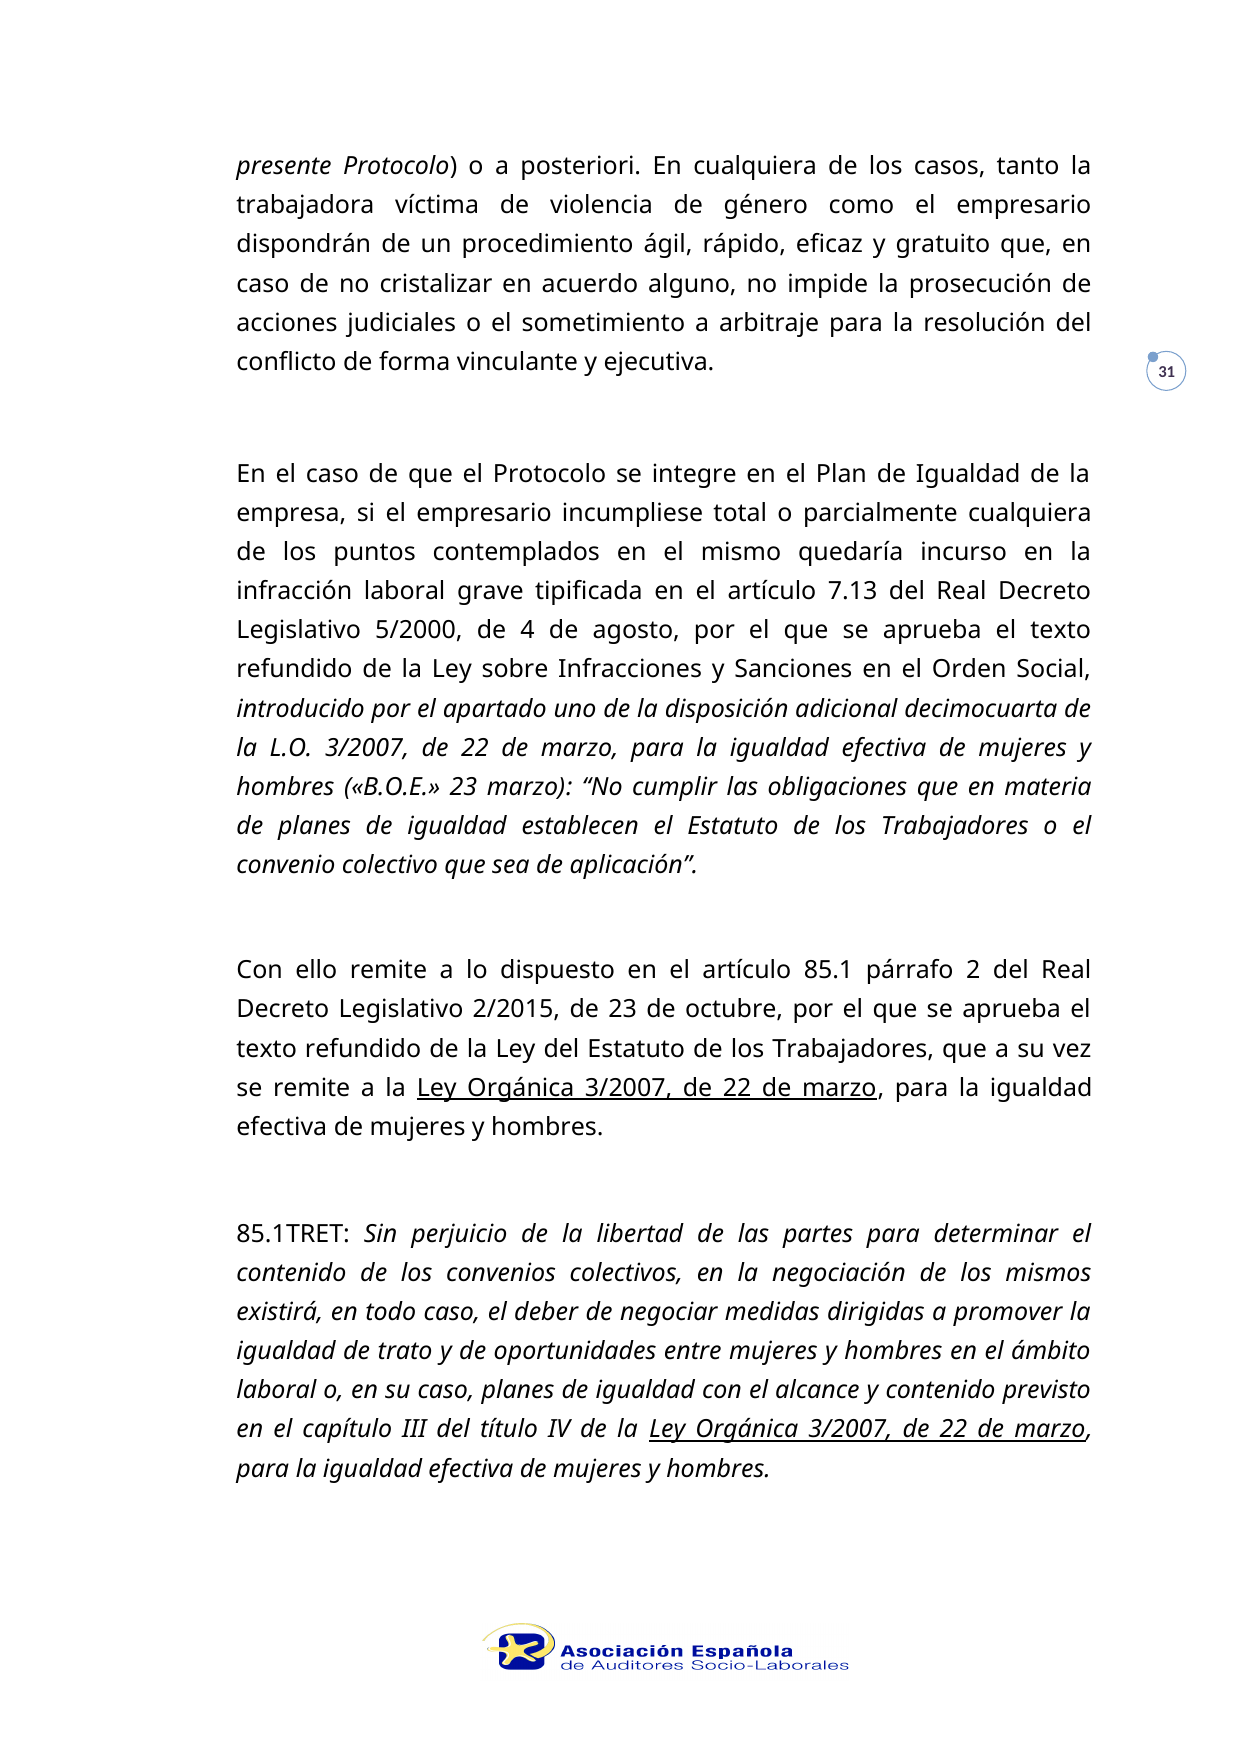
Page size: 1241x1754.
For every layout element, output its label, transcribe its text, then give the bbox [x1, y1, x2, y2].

picture [480, 1623, 849, 1681]
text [236, 148, 1092, 378]
text Con ello remite a lo dispuesto en el artículo 85.1 párrafo 2 del Real Decreto Legislativo 2/2015, de 23 de octubre, por el que se aprueba el texto refundido de la Ley del Estatuto de los Trabajadores, que a su vez se remite a la Ley Orgánica 3/2007, de 22 de marzo, para la igualdad efectiva de mujeres y hombres. [236, 952, 1092, 1143]
text 85.1TRET: Sin perjuicio de la libertad de las partes para determinar el contenido de los convenios colectivos, en la negociación de los mismos existirá, en todo caso, el deber de negociar medidas dirigidas a promover la igualdad de trato y de oportunidades entre mujeres y hombres en el ámbito laboral o, en su caso, planes de igualdad con el alcance y contenido previsto en el capítulo III del título IV de la Ley Orgánica 3/2007, de 22 de marzo, para la igualdad efectiva de mujeres y hombres. [236, 1215, 1092, 1484]
text En el caso de que el Protocolo se integre en el Plan de Igualdad de la empresa, si el empresario incumpliese total o parcialmente cualquiera de los puntos contemplados en el mismo quedaría incurso en la infracción laboral grave tipificada en el artículo 7.13 del Real Decreto Legislativo 5/2000, de 4 de agosto, por el que se aprueba el texto refundido de la Ley sobre Infracciones y Sanciones en el Orden Social, introducido por el apartado uno de la disposición adicional decimocuarta de la L.O. 3/2007, de 22 de marzo, para la igualdad efectiva de mujeres y hombres («B.O.E.» 23 marzo): “No cumplir las obligaciones que en materia de planes de igualdad establecen el Estatuto de los Trabajadores o el convenio colectivo que sea de aplicación”. [236, 455, 1092, 881]
